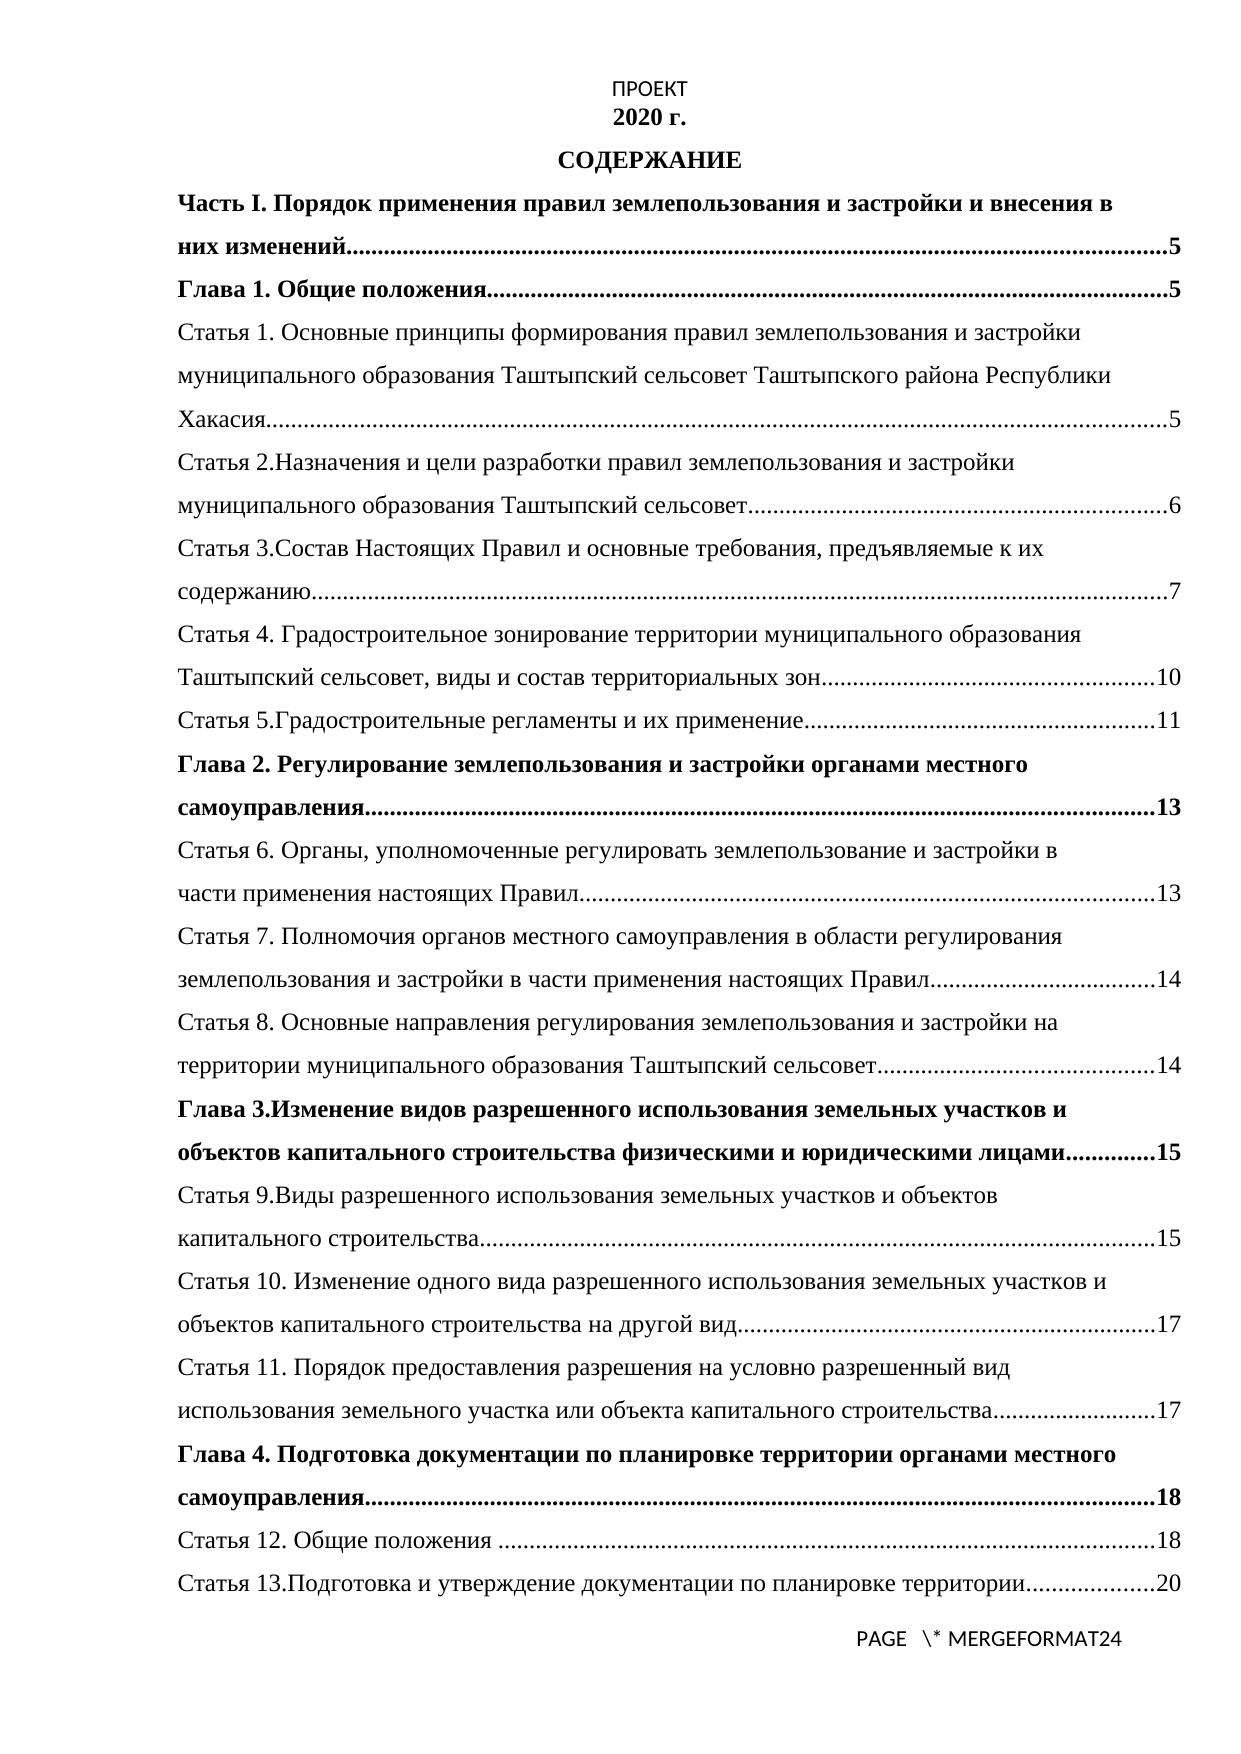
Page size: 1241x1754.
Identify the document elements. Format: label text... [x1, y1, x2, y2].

text Часть I. Порядок применения правил землепользования и застройки и внесения в них изменений 5 [177, 188, 1122, 260]
text Глава 3.Изменение видов разрешенного использования земельных участков и объектов капитального строительства физическими и юридическими лицами 15 [177, 1094, 1122, 1166]
text Статья 8. Основные направления регулирования землепользования и застройки на территории муниципального образования Таштыпский сельсовет 14 [177, 1007, 1122, 1079]
text Статья 3.Состав Настоящих Правил и основные требования, предъявляемые к их [177, 533, 1122, 562]
text Статья 10. Изменение одного вида разрешенного использования земельных участков и объектов капитального строительства на другой вид 17 [177, 1266, 1122, 1338]
text СОДЕРЖАНИЕ [177, 145, 1122, 174]
text Глава 2. Регулирование землепользования и застройки органами местного самоуправления 13 [177, 749, 1122, 821]
text Статья 13.Подготовка и утверждение документации по планировке территории 20 [177, 1568, 1122, 1597]
text Статья 5.Градостроительные регламенты и их применение 11 [177, 706, 1122, 734]
text Глава 4. Подготовка документации по планировке территории органами местного самоуправления 18 [177, 1439, 1122, 1511]
text содержанию 7 [177, 576, 1122, 605]
text Статья 9.Виды разрешенного использования земельных участков и объектов капитального строительства 15 [177, 1180, 1122, 1252]
text Статья 2.Назначения и цели разработки правил землепользования и застройки муниципального образования Таштыпский сельсовет 6 [177, 447, 1122, 519]
text Статья 4. Градостроительное зонирование территории муниципального образования Таштыпский сельсовет, виды и состав территориальных зон 10 [177, 619, 1122, 691]
text Глава 1. Общие положения 5 [177, 274, 1122, 303]
text Статья 1. Основные принципы формирования правил землепользования и застройки муниципального образования Таштыпский сельсовет Таштыпского района Республики Хакасия 5 [177, 317, 1122, 432]
text 2020 г. [177, 102, 1122, 131]
text Статья 7. Полномочия органов местного самоуправления в области регулирования землепользования и застройки в части применения настоящих Правил 14 [177, 921, 1122, 993]
text Статья 6. Органы, уполномоченные регулировать землепользование и застройки в части применения настоящих Правил 13 [177, 835, 1122, 907]
text Статья 11. Порядок предоставления разрешения на условно разрешенный вид использования земельного участка или объекта капитального строительства 17 [177, 1352, 1122, 1424]
text Статья 12. Общие положения 18 [177, 1525, 1122, 1554]
